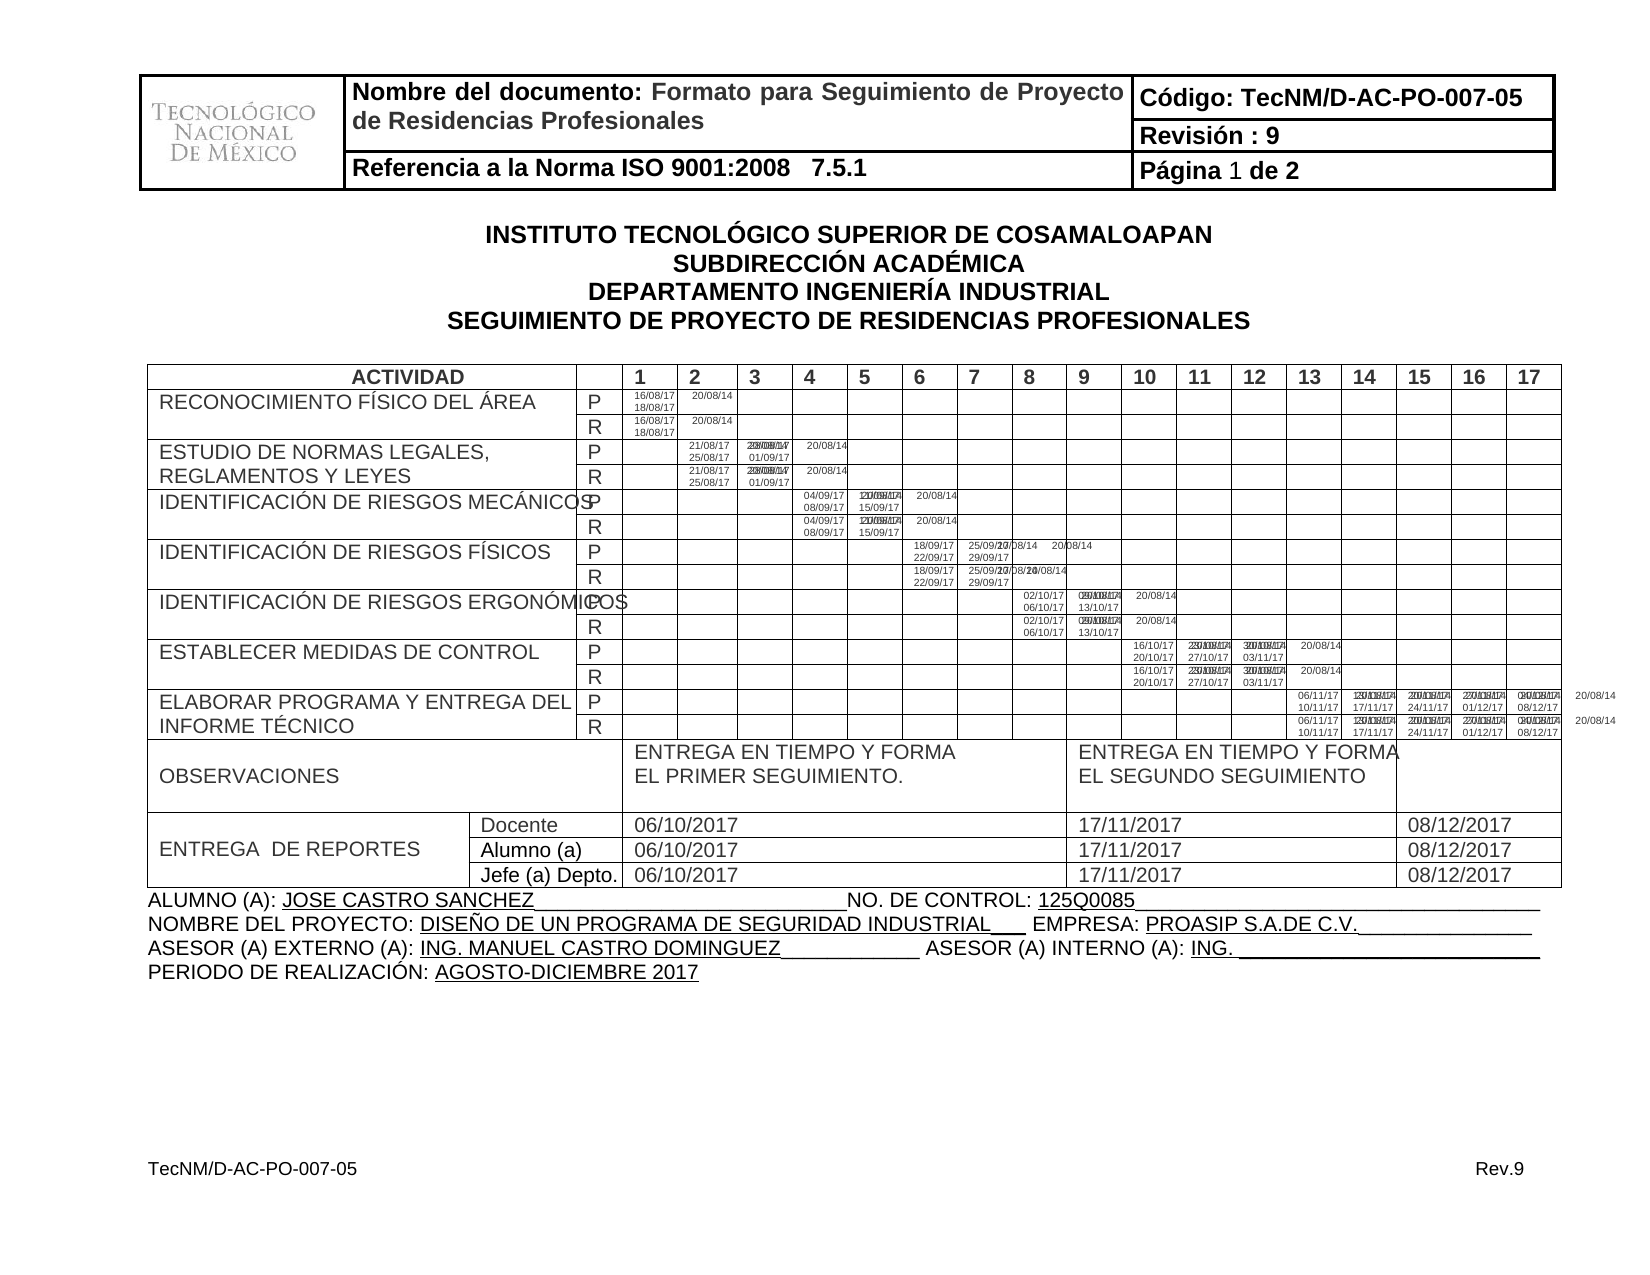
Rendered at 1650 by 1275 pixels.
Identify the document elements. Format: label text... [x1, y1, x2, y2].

table_cell [903, 590, 957, 614]
table_cell [1232, 440, 1286, 464]
table_header 5 [848, 365, 902, 389]
table_cell [1287, 665, 1341, 689]
table_cell 08/12/2017 [1397, 838, 1561, 862]
table_cell [1177, 390, 1231, 414]
table_cell [678, 490, 737, 514]
table_cell Jefe (a) Depto. [470, 863, 622, 887]
table_cell [903, 640, 957, 664]
table_cell [1452, 415, 1506, 439]
table_cell [1067, 540, 1121, 564]
table_cell [1397, 615, 1451, 639]
table_cell [1452, 490, 1506, 514]
table_cell R [577, 715, 622, 739]
table_cell [1452, 590, 1506, 614]
table_cell [958, 665, 1012, 689]
table_cell [1067, 415, 1121, 439]
table_cell [623, 590, 677, 614]
table_cell [1397, 490, 1451, 514]
table_cell ASESOR (A) EXTERNO (A): ING. MANUEL CASTRO DOMINGUEZ____________ ASESOR (A) INTERNO (A): ING. __________________________ [136, 936, 1553, 959]
table_cell [1067, 440, 1121, 464]
table_cell [903, 615, 957, 639]
table_cell [678, 615, 737, 639]
table_cell [1507, 615, 1561, 639]
table_cell [903, 715, 957, 739]
table_cell 17/11/2017 [1067, 838, 1396, 862]
table_header 10 [1122, 365, 1176, 389]
table_cell [1013, 565, 1066, 589]
table_cell R [577, 565, 622, 589]
table_cell [903, 490, 957, 514]
table_cell [958, 440, 1012, 464]
table_cell [1232, 390, 1286, 414]
table_cell [1342, 565, 1396, 589]
table_cell [1342, 665, 1396, 689]
table_cell [1012, 838, 1066, 862]
table_cell [793, 440, 847, 464]
table_cell [793, 565, 847, 589]
table_header ACTIVIDAD [148, 365, 576, 389]
table_cell [1177, 565, 1231, 589]
table_cell [1013, 640, 1066, 664]
table_cell [623, 565, 677, 589]
table_cell [793, 615, 847, 639]
table_cell [1287, 440, 1341, 464]
table_cell [848, 440, 902, 464]
table_header 15 [1397, 365, 1451, 389]
table_cell [678, 715, 737, 739]
table_cell [1507, 490, 1561, 514]
table_cell P [577, 640, 622, 664]
table_cell [1122, 615, 1176, 639]
table_cell [1012, 863, 1066, 887]
table_cell [1067, 665, 1121, 689]
title INSTITUTO TECNOLÓGICO SUPERIOR DE COSAMALOAPAN [148, 220, 1550, 249]
table_cell ELABORAR PROGRAMA Y ENTREGA DEL INFORME TÉCNICO [148, 690, 576, 739]
table_cell [623, 690, 677, 714]
table_cell [903, 690, 957, 714]
table_cell [1397, 390, 1451, 414]
table_cell [848, 540, 902, 564]
table_cell [1122, 515, 1176, 539]
table_cell [957, 813, 1012, 837]
table_cell [1013, 540, 1066, 564]
table_cell ESTUDIO DE NORMAS LEGALES, REGLAMENTOS Y LEYES [148, 440, 576, 489]
table_cell [1067, 465, 1121, 489]
table_header 2 [678, 365, 737, 389]
table_cell [1232, 715, 1286, 739]
table_cell [793, 415, 847, 439]
table_cell [1177, 690, 1231, 714]
table_cell [678, 665, 737, 689]
table_cell [1397, 515, 1451, 539]
table_cell R [577, 515, 622, 539]
table_cell [793, 690, 847, 714]
table_cell [738, 490, 792, 514]
table_cell [1012, 813, 1066, 837]
table_cell R [577, 465, 622, 489]
table_cell [1232, 490, 1286, 514]
table_cell [1342, 390, 1396, 414]
table_header 9 [1067, 365, 1121, 389]
table_cell [793, 390, 847, 414]
picture [147, 100, 319, 165]
table_cell [957, 838, 1012, 862]
table_cell [1177, 465, 1231, 489]
table_cell [1013, 415, 1066, 439]
table_cell [1452, 615, 1506, 639]
table_cell [958, 515, 1012, 539]
table_cell [1177, 490, 1231, 514]
table_cell 06/10/2017 [623, 863, 957, 887]
table_cell [1452, 440, 1506, 464]
table_cell [1177, 515, 1231, 539]
table_cell [623, 490, 677, 514]
table_cell ENTREGA EN TIEMPO Y FORMA EL PRIMER SEGUIMIENTO. [623, 740, 957, 812]
table_cell [1342, 540, 1396, 564]
table_cell [738, 540, 792, 564]
table_cell [678, 565, 737, 589]
table_cell [1013, 490, 1066, 514]
table_cell [1177, 590, 1231, 614]
table_cell [1177, 440, 1231, 464]
table_cell [623, 640, 677, 664]
table_cell [848, 715, 902, 739]
table_cell [793, 640, 847, 664]
table_cell [1397, 440, 1451, 464]
table_cell [1342, 615, 1396, 639]
table_cell [1507, 665, 1561, 689]
table_cell [678, 690, 737, 714]
table_cell [1397, 640, 1451, 664]
table_cell P [577, 390, 622, 414]
table_cell [623, 515, 677, 539]
table_cell [1287, 465, 1341, 489]
table_cell [958, 465, 1012, 489]
table_cell [1067, 715, 1121, 739]
table_cell [793, 590, 847, 614]
table_cell [623, 440, 677, 464]
table_cell [1507, 565, 1561, 589]
table_cell [1013, 390, 1066, 414]
table_cell [958, 715, 1012, 739]
table_cell [1452, 465, 1506, 489]
table_header 4 [793, 365, 847, 389]
table_cell [1012, 740, 1066, 812]
subtitle DEPARTAMENTO INGENIERÍA INDUSTRIAL [148, 277, 1550, 306]
table_cell PERIODO DE REALIZACIÓN: AGOSTO-DICIEMBRE 2017 [136, 960, 1553, 983]
table_cell [903, 415, 957, 439]
table_cell [1067, 490, 1121, 514]
table_cell [623, 465, 677, 489]
table_cell [793, 465, 847, 489]
table_cell [623, 715, 677, 739]
table_cell [1287, 415, 1341, 439]
title SUBDIRECCIÓN ACADÉMICA [148, 249, 1550, 277]
table_cell 08/12/2017 [1397, 813, 1561, 837]
table_cell [738, 690, 792, 714]
table_cell [1287, 490, 1341, 514]
table_cell 17/11/2017 [1067, 863, 1396, 887]
table_header 17 [1507, 365, 1561, 389]
table_cell [1232, 465, 1286, 489]
table_cell [1013, 690, 1066, 714]
table_cell [958, 690, 1012, 714]
table_cell [1342, 415, 1396, 439]
table_cell [903, 665, 957, 689]
table_cell [1287, 590, 1341, 614]
table_cell [848, 565, 902, 589]
table_cell [958, 390, 1012, 414]
table_cell [1013, 440, 1066, 464]
table_cell [958, 640, 1012, 664]
table_cell [958, 615, 1012, 639]
table_cell [1122, 465, 1176, 489]
table_cell [1232, 515, 1286, 539]
table_cell [848, 665, 902, 689]
table_cell [1232, 415, 1286, 439]
table_header 1 [623, 365, 677, 389]
table_cell [1507, 540, 1561, 564]
table_cell [623, 540, 677, 564]
table_header 13 [1287, 365, 1341, 389]
table_cell [1067, 640, 1121, 664]
table_cell [678, 590, 737, 614]
table_cell [738, 640, 792, 664]
table_header 14 [1342, 365, 1396, 389]
table_cell [1452, 640, 1506, 664]
table_cell [1452, 665, 1506, 689]
table_header 8 [1013, 365, 1066, 389]
table_cell [623, 615, 677, 639]
table_cell [738, 715, 792, 739]
table_cell [1232, 540, 1286, 564]
table_cell [1397, 540, 1451, 564]
table_cell [1397, 590, 1451, 614]
table_cell [738, 415, 792, 439]
table_cell 06/10/2017 [623, 838, 957, 862]
table_cell [957, 740, 1012, 812]
table_cell [1507, 590, 1561, 614]
table_cell [1122, 540, 1176, 564]
table_cell [1397, 665, 1451, 689]
table_cell [848, 415, 902, 439]
table_cell IDENTIFICACIÓN DE RIESGOS MECÁNICOS [148, 490, 576, 539]
table_cell [1397, 415, 1451, 439]
table_cell [1067, 515, 1121, 539]
table_cell [1122, 690, 1176, 714]
table_cell [958, 590, 1012, 614]
table_cell [1507, 390, 1561, 414]
table_cell R [577, 615, 622, 639]
table_cell [1013, 515, 1066, 539]
table_cell [957, 863, 1012, 887]
table_cell P [577, 540, 622, 564]
table_cell [1507, 440, 1561, 464]
table_cell [1452, 515, 1506, 539]
table_cell [1067, 690, 1121, 714]
table_cell [738, 515, 792, 539]
table_cell [678, 415, 737, 439]
table_cell [848, 465, 902, 489]
table_cell [1177, 715, 1231, 739]
table_cell [1232, 690, 1286, 714]
table_cell [1342, 590, 1396, 614]
table_cell [1177, 540, 1231, 564]
table_cell R [577, 415, 622, 439]
table_cell [793, 540, 847, 564]
table_cell [1122, 440, 1176, 464]
table_cell [1342, 490, 1396, 514]
table_cell [848, 640, 902, 664]
table_cell [1232, 590, 1286, 614]
table_cell [1287, 640, 1341, 664]
table_cell [678, 640, 737, 664]
table_cell OBSERVACIONES [148, 740, 622, 812]
table_cell P [577, 440, 622, 464]
table_cell [1122, 490, 1176, 514]
table_header 16 [1452, 365, 1506, 389]
table_cell Docente [470, 813, 622, 837]
table_cell [1122, 565, 1176, 589]
table_header [577, 365, 622, 389]
table_cell ENTREGA EN TIEMPO Y FORMA EL SEGUNDO SEGUIMIENTO [1067, 740, 1396, 812]
table_cell ENTREGA DE REPORTES [148, 813, 469, 887]
table_cell [1013, 465, 1066, 489]
table_cell [1397, 740, 1561, 812]
table_cell [1287, 615, 1341, 639]
table_cell [903, 390, 957, 414]
table_cell 06/10/2017 [623, 813, 957, 837]
table_cell [738, 590, 792, 614]
table_cell [848, 615, 902, 639]
table_cell [793, 665, 847, 689]
table_cell [1342, 440, 1396, 464]
table_cell [1397, 465, 1451, 489]
table_cell [958, 490, 1012, 514]
table_header 7 [958, 365, 1012, 389]
table_cell [738, 565, 792, 589]
table_cell [1287, 540, 1341, 564]
table_cell [738, 390, 792, 414]
table_cell [1287, 390, 1341, 414]
table_cell [1177, 615, 1231, 639]
text SEGUIMIENTO DE PROYECTO DE RESIDENCIAS PROFESIONALES [148, 306, 1550, 335]
table_cell [1507, 640, 1561, 664]
table_cell [1013, 715, 1066, 739]
table_cell [1452, 390, 1506, 414]
table_cell [1122, 415, 1176, 439]
table_header 6 [903, 365, 957, 389]
table_cell [848, 390, 902, 414]
table_cell [1232, 565, 1286, 589]
table_cell [1507, 465, 1561, 489]
table_cell [1397, 565, 1451, 589]
table_cell [678, 390, 737, 414]
table_cell [623, 665, 677, 689]
table_header 11 [1177, 365, 1231, 389]
table_cell P [577, 690, 622, 714]
table_cell R [577, 665, 622, 689]
table_cell [903, 440, 957, 464]
table_cell [1067, 565, 1121, 589]
table_cell [848, 590, 902, 614]
table_cell [1122, 590, 1176, 614]
table_cell [1452, 565, 1506, 589]
table_cell [903, 465, 957, 489]
table_cell [848, 690, 902, 714]
table_cell 08/12/2017 [1397, 863, 1561, 887]
table_header 3 [738, 365, 792, 389]
table_cell NOMBRE DEL PROYECTO: DISEÑO DE UN PROGRAMA DE SEGURIDAD INDUSTRIAL___ EMPRESA: PROASIP S.A.DE C.V._______________ [136, 912, 1553, 936]
table_cell [793, 715, 847, 739]
table_cell P [577, 490, 622, 514]
table_cell ESTABLECER MEDIDAS DE CONTROL [148, 640, 576, 689]
table_cell [1452, 540, 1506, 564]
table_cell 17/11/2017 [1067, 813, 1396, 837]
table_cell [1232, 615, 1286, 639]
table_cell IDENTIFICACIÓN DE RIESGOS ERGONÓMICOS [148, 590, 576, 639]
table_cell RECONOCIMIENTO FÍSICO DEL ÁREA [148, 390, 576, 439]
table_cell [958, 415, 1012, 439]
table_cell [1013, 665, 1066, 689]
table_cell [1122, 390, 1176, 414]
table_cell [738, 615, 792, 639]
table_cell [1342, 515, 1396, 539]
table_cell [1122, 715, 1176, 739]
table_cell [1177, 415, 1231, 439]
table_cell [1342, 640, 1396, 664]
table_cell [1287, 515, 1341, 539]
table_cell [1507, 515, 1561, 539]
table_cell [678, 515, 737, 539]
table_cell [1287, 565, 1341, 589]
table_cell [1342, 465, 1396, 489]
table_cell P [577, 590, 622, 614]
table_header 12 [1232, 365, 1286, 389]
table_cell [738, 665, 792, 689]
table_cell [1067, 390, 1121, 414]
table_header ALUMNO (A): JOSE CASTRO SANCHEZ___________________________NO. DE CONTROL: 125Q0085___________________________________ [136, 888, 1553, 912]
table_cell [1507, 415, 1561, 439]
table_cell [903, 515, 957, 539]
table_cell Alumno (a) [470, 838, 622, 862]
table_cell IDENTIFICACIÓN DE RIESGOS FÍSICOS [148, 540, 576, 589]
table_cell [678, 540, 737, 564]
